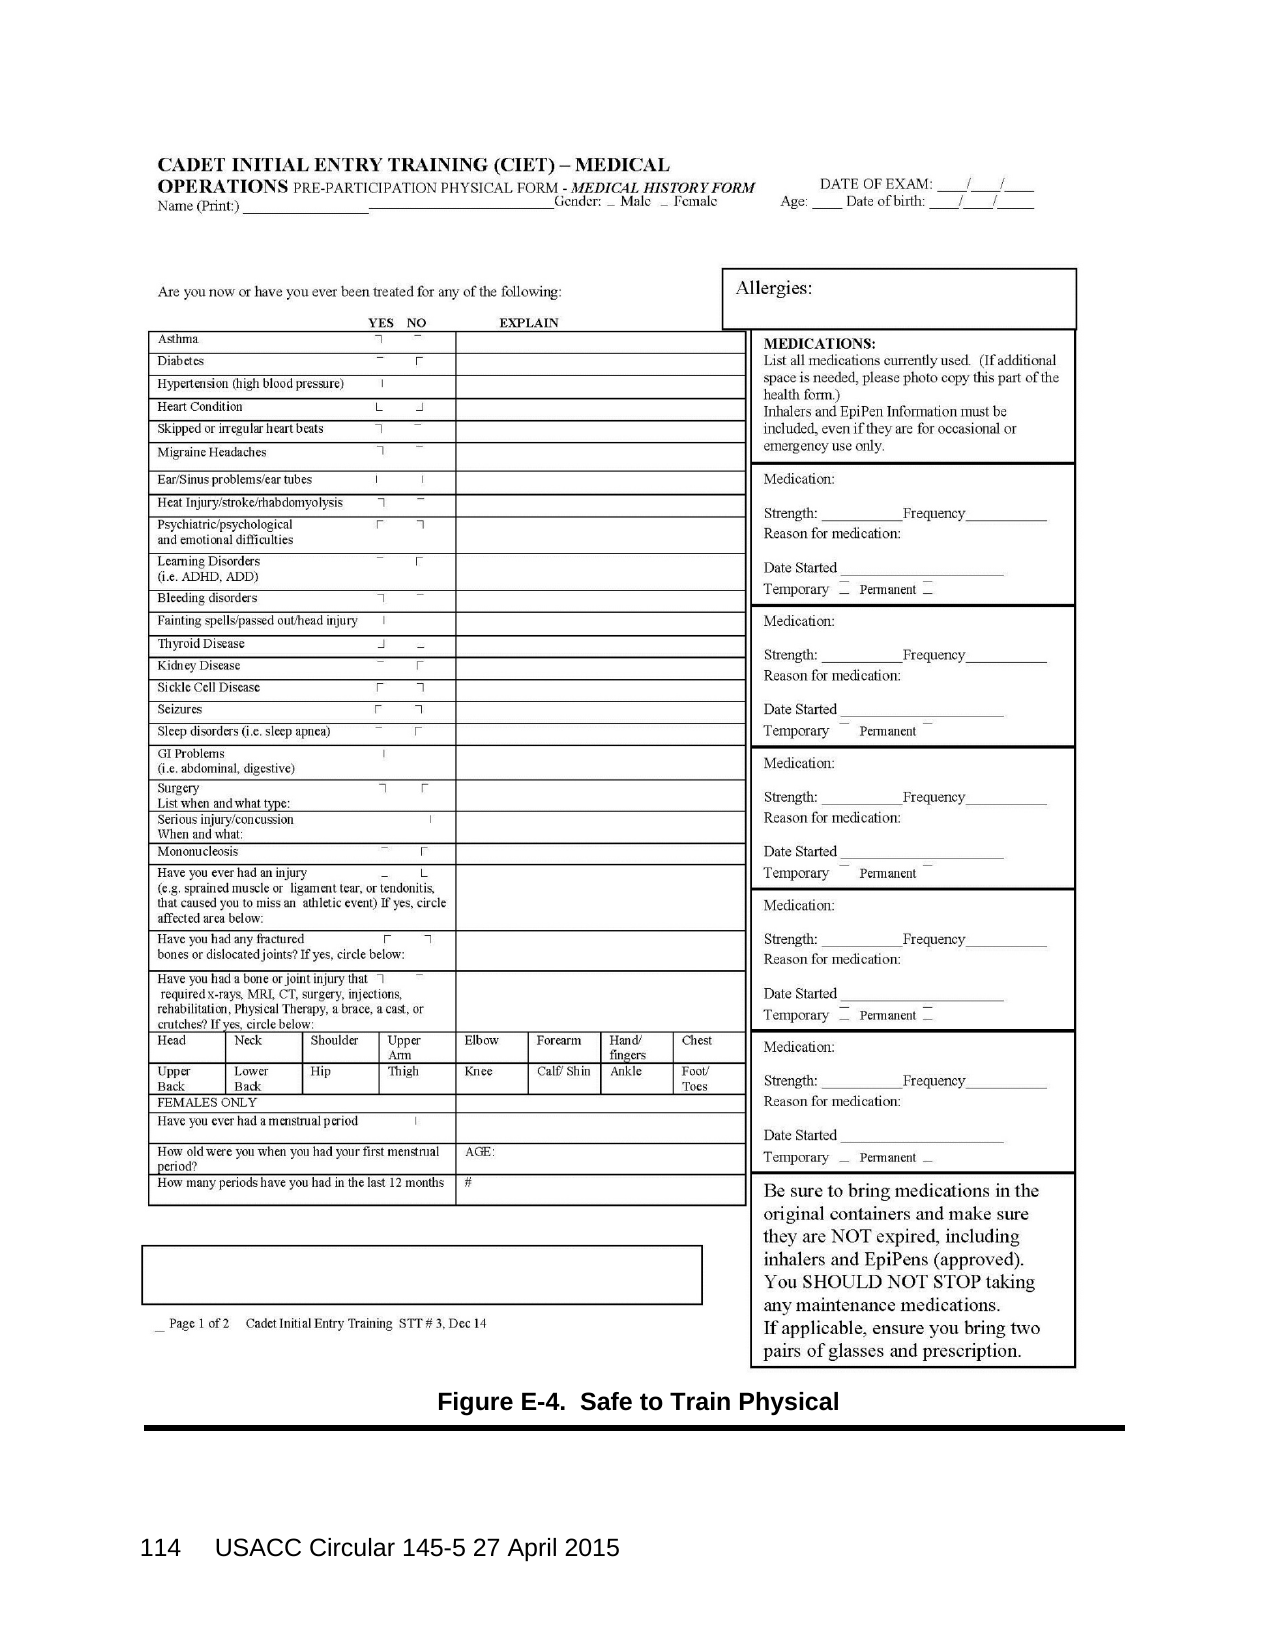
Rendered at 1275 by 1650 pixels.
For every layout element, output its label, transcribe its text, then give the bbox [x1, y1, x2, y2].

picture [139, 141, 1096, 1383]
text Figure E-4. Safe to Train Physical [139, 1387, 1137, 1416]
